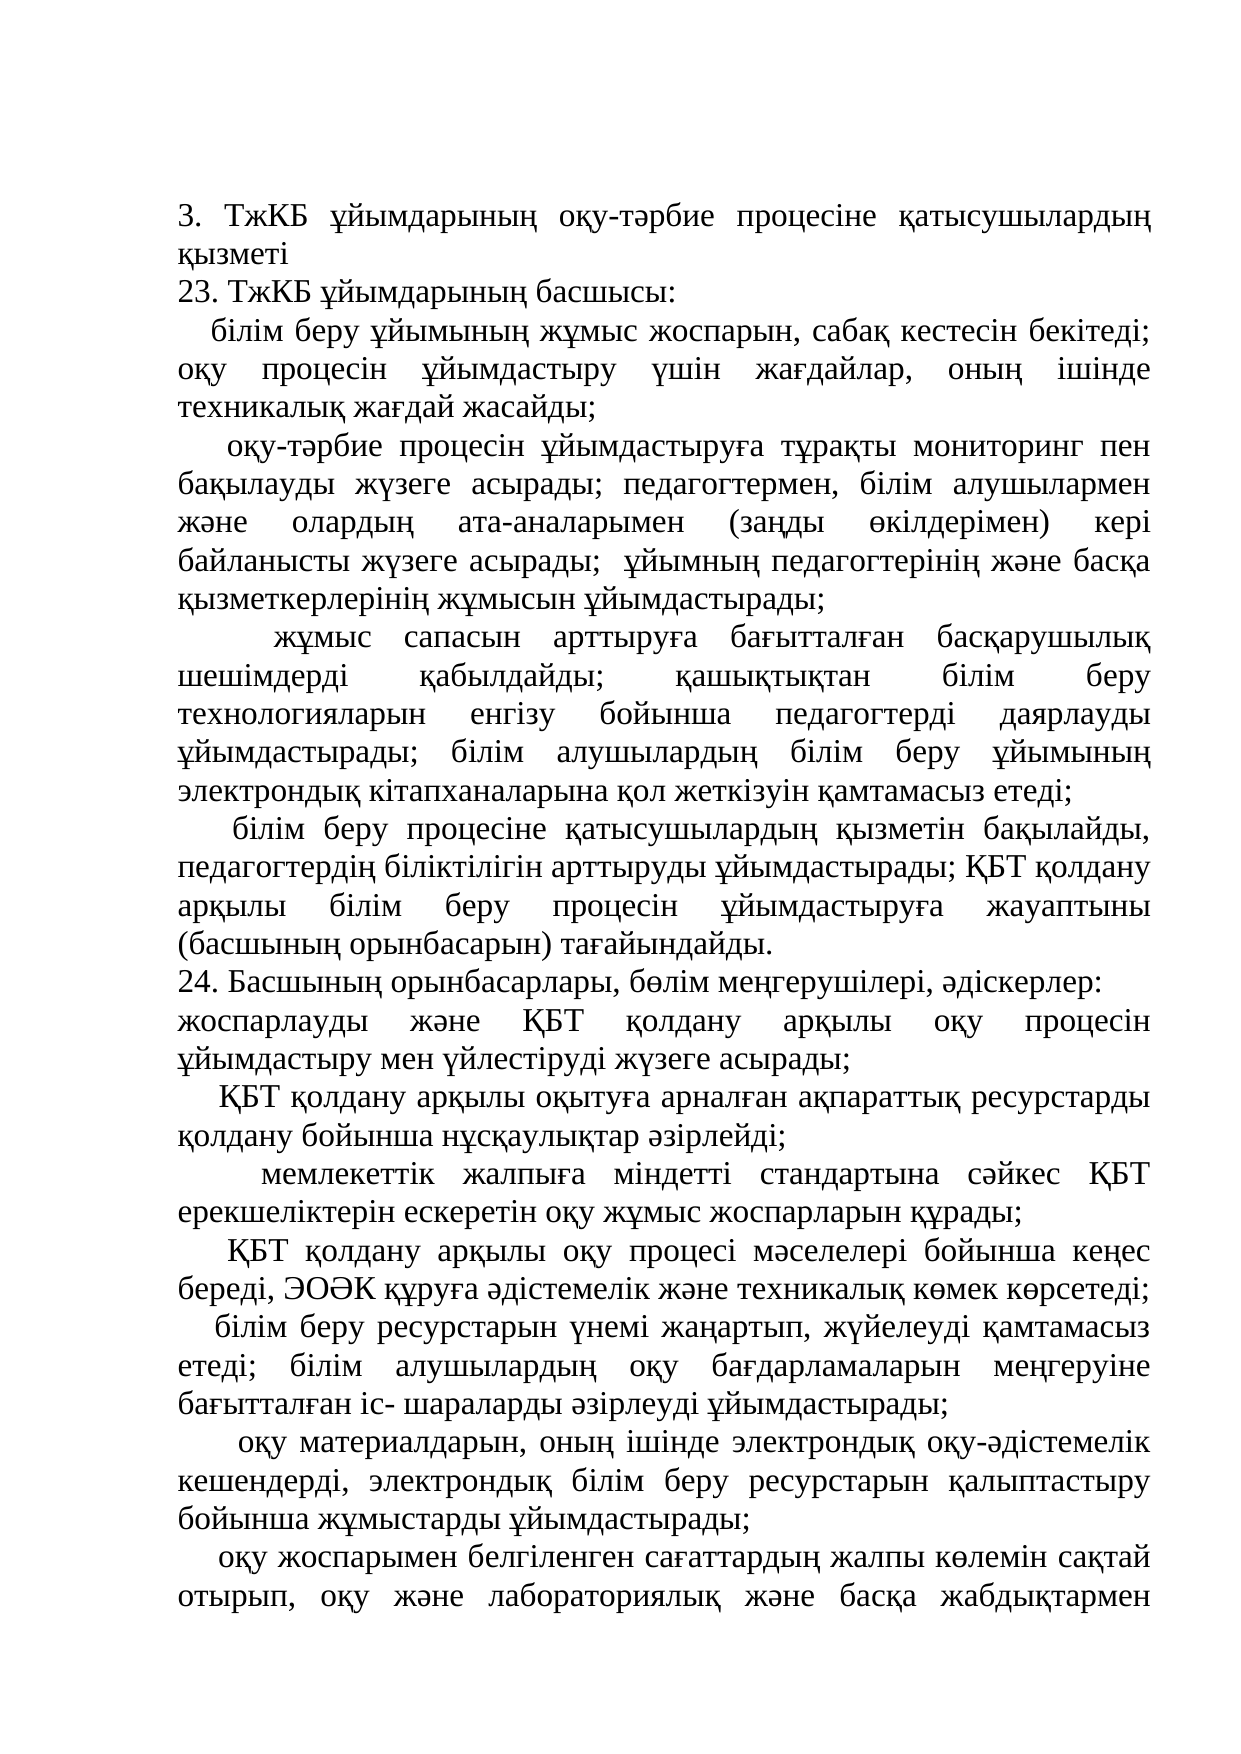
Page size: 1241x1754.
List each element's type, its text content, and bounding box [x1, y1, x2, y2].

text жоспарлауды және ҚБT қолдану арқылы оқу процесін ұйымдастыру мен үйлестіруді жүзеге асырады; [177, 1000, 1152, 1076]
text оқу материалдарын, оның ішінде электрондық оқу-әдістемелік кешендерді, электрондық білім беру ресурстарын қалыптастыру бойынша жұмыстарды ұйымдастырады; [177, 1421, 1152, 1536]
text 23. ТжКБ ұйымдарының басшысы: [177, 271, 1152, 310]
text 3. ТжКБ ұйымдарының оқу-тәрбие процесіне қатысушылардың қызметі [177, 195, 1152, 271]
text білім беру ресурстарын үнемі жаңартып, жүйелеуді қамтамасыз етеді; білім алушылардың оқу бағдарламаларын меңгеруіне бағытталған іс- шараларды әзірлеуді ұйымдастырады; [177, 1306, 1152, 1421]
text ҚБT қолдану арқылы оқытуға арналған ақпараттық ресурстарды қолдану бойынша нұсқаулықтар әзірлейді; [177, 1076, 1152, 1153]
text оқу-тәрбие процесін ұйымдастыруға тұрақты мониторинг пен бақылауды жүзеге асырады; педагогтермен, білім алушылармен және олардың ата-аналарымен (заңды өкілдерімен) кері байланысты жүзеге асырады; ұйымның педагогтерінің және басқа қызметкерлерінің жұмысын ұйымдастырады; [177, 425, 1152, 616]
text мемлекеттік жалпыға міндетті стандартына сәйкес ҚБТ ерекшеліктерін ескеретін оқу жұмыс жоспарларын құрады; [177, 1153, 1152, 1230]
text жұмыс сапасын арттыруға бағытталған басқарушылық шешімдерді қабылдайды; қашықтықтан білім беру технологияларын енгізу бойынша педагогтерді даярлауды ұйымдастырады; білім алушылардың білім беру ұйымының электрондық кітапханаларына қол жеткізуін қамтамасыз етеді; [177, 616, 1152, 808]
text 24. Басшының орынбасарлары, бөлім меңгерушілері, әдіскерлер: [177, 961, 1152, 1000]
text білім беру процесіне қатысушылардың қызметін бақылайды, педагогтердің біліктілігін арттыруды ұйымдастырады; ҚБТ қолдану арқылы білім беру процесін ұйымдастыруға жауаптыны (басшының орынбасарын) тағайындайды. [177, 808, 1152, 961]
text ҚБT қолдану арқылы оқу процесі мәселелері бойынша кеңес береді, ЭОӘК құруға әдістемелік және техникалық көмек көрсетеді; [177, 1230, 1152, 1306]
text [177, 1536, 1152, 1613]
text білім беру ұйымының жұмыс жоспарын, сабақ кестесін бекітеді; оқу процесін ұйымдастыру үшін жағдайлар, оның ішінде техникалық жағдай жасайды; [177, 310, 1152, 425]
